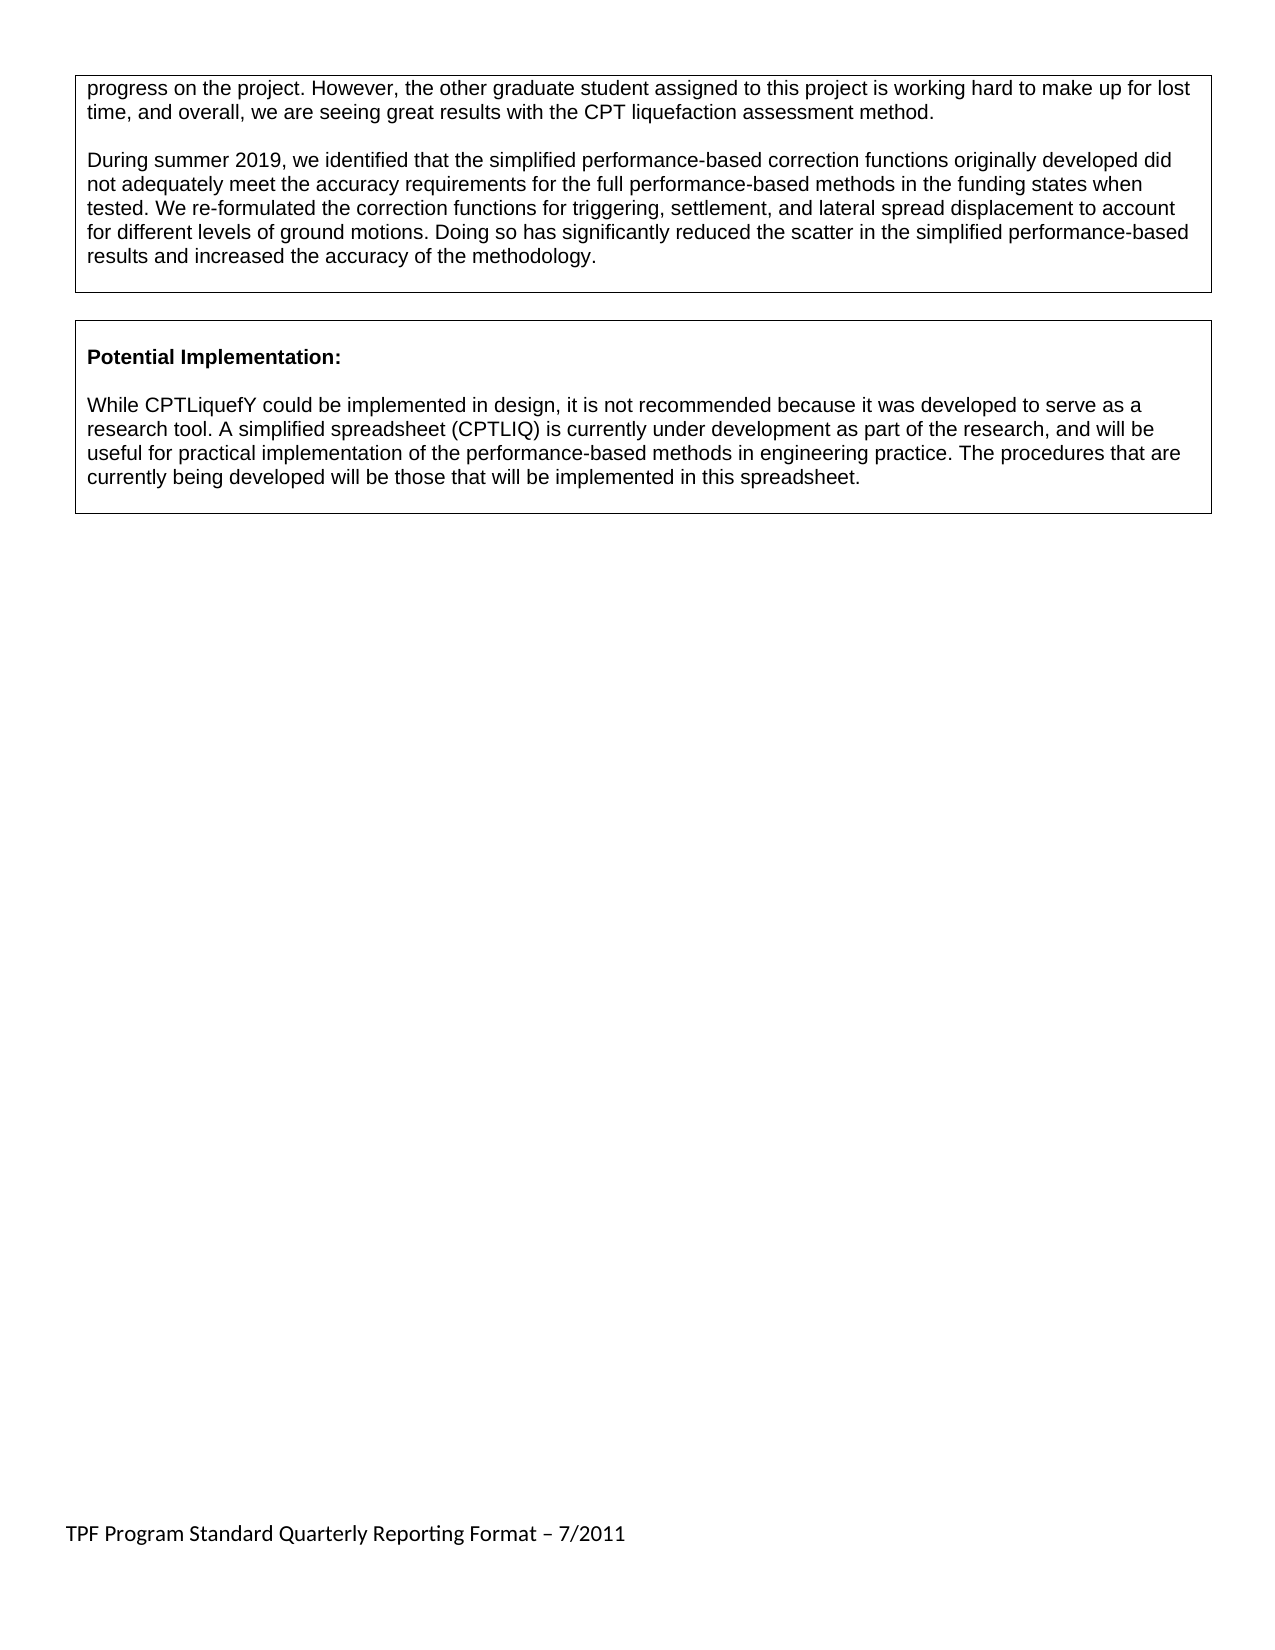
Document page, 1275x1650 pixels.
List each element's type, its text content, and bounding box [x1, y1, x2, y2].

table_header Potential Implementation: While CPTLiquefY could be implemented in design, it is not recommended because it was developed to serve as a research tool. A simplified spreadsheet (CPTLIQ) is currently under development as part of the research, and will be useful for practical implementation of the performance-based methods in engineering practice. The procedures that are currently being developed will be those that will be implemented in this spreadsheet. [76, 321, 1211, 513]
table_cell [76, 76, 1211, 292]
